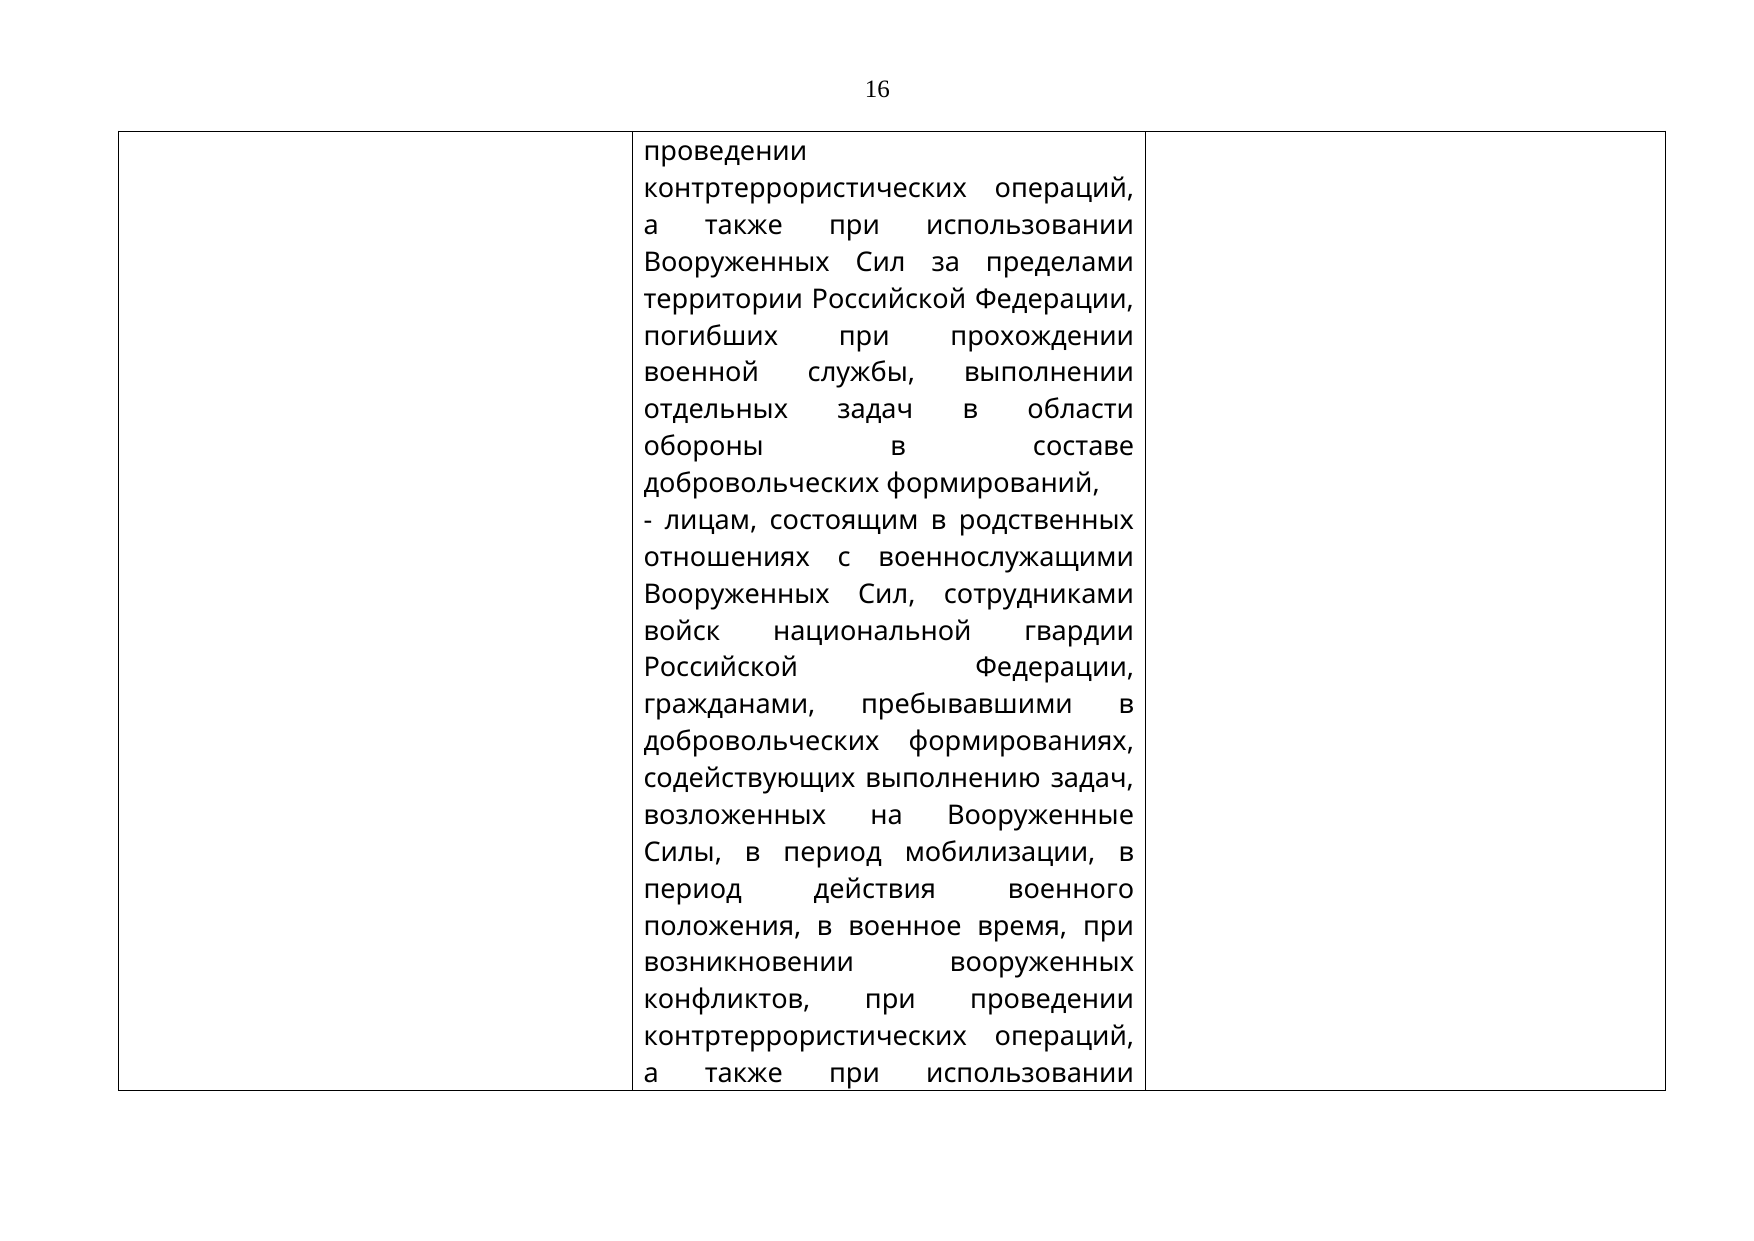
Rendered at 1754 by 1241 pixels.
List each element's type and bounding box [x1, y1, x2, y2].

table_cell [1146, 132, 1665, 1090]
table_cell [633, 132, 1145, 1090]
table_cell [119, 132, 632, 1090]
